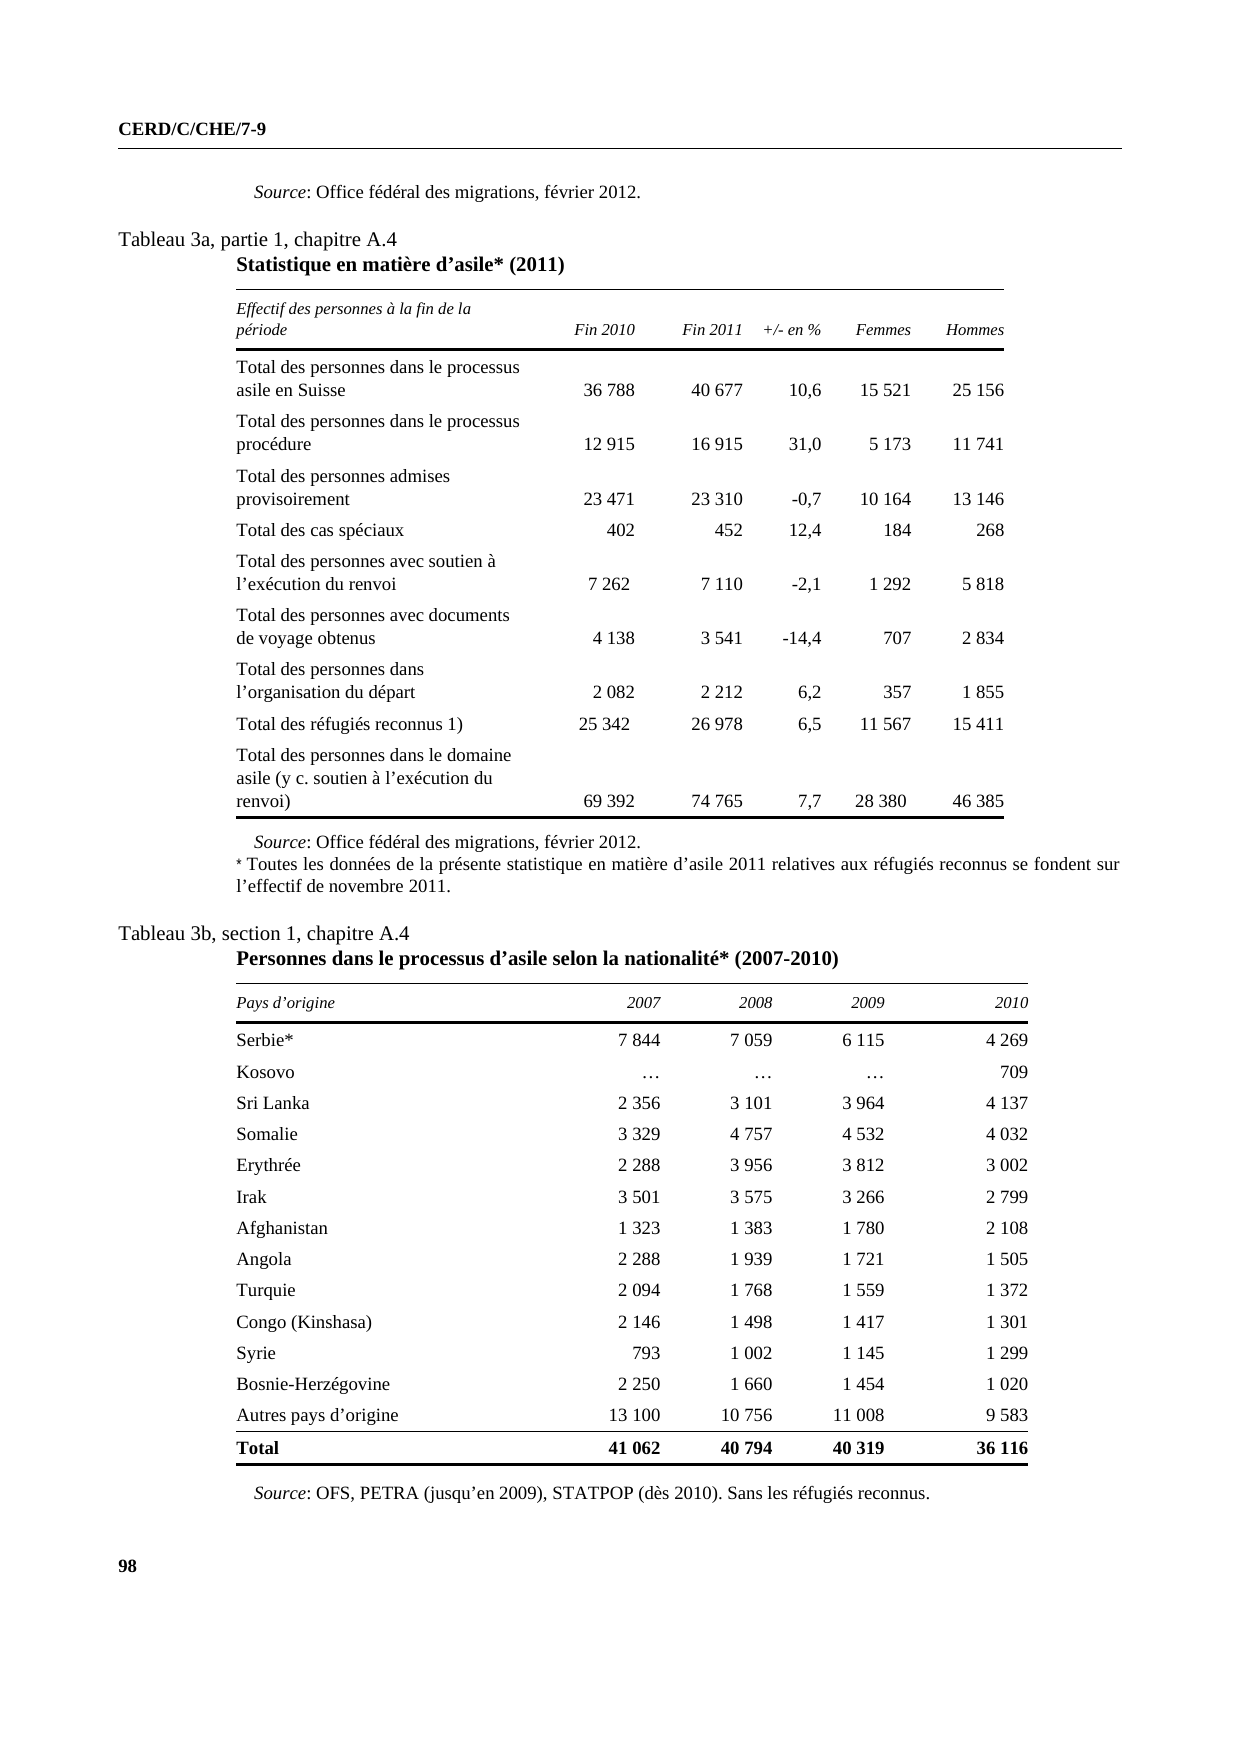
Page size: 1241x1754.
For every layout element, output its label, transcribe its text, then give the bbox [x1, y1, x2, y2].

table_cell 5 818 [911, 545, 1004, 599]
table_cell 3 002 [884, 1149, 1028, 1181]
table_cell 1 721 [772, 1243, 884, 1274]
table_header Hommes [911, 290, 1004, 348]
table_cell 7 262 [524, 545, 635, 599]
table_cell 1 559 [772, 1274, 884, 1306]
table_cell 4 532 [772, 1118, 884, 1149]
table_cell 1 020 [884, 1368, 1028, 1399]
table_cell 2 108 [884, 1212, 1028, 1243]
table_cell Sri Lanka [236, 1087, 548, 1118]
table_cell 74 765 [635, 739, 743, 816]
table_cell 4 137 [884, 1087, 1028, 1118]
table_cell 452 [635, 514, 743, 545]
table_cell 11 741 [911, 405, 1004, 459]
table_cell 7 059 [660, 1024, 772, 1056]
table_cell … [772, 1056, 884, 1087]
text Source: OFS, PETRA (jusqu’en 2009), STATPOP (dès 2010). Sans les réfugiés reconnus. [236, 1478, 1122, 1503]
table_cell Afghanistan [236, 1212, 548, 1243]
table_header 2008 [660, 984, 772, 1021]
table_cell Total [236, 1432, 548, 1463]
table_cell 184 [821, 514, 911, 545]
table_cell 23 471 [524, 460, 635, 514]
table_cell Bosnie-Herzégovine [236, 1368, 548, 1399]
table_cell 26 978 [635, 708, 743, 739]
table_cell 3 541 [635, 599, 743, 653]
table_cell -2,1 [743, 545, 821, 599]
table_cell 2 082 [524, 653, 635, 707]
table_cell 10 756 [660, 1399, 772, 1431]
table_cell 2 799 [884, 1181, 1028, 1212]
table_cell 3 501 [548, 1181, 660, 1212]
table_cell Turquie [236, 1274, 548, 1306]
table_cell 7 110 [635, 545, 743, 599]
table_cell 707 [821, 599, 911, 653]
table_cell -0,7 [743, 460, 821, 514]
table_cell 1 498 [660, 1306, 772, 1337]
table_cell 5 173 [821, 405, 911, 459]
table_cell 3 812 [772, 1149, 884, 1181]
table_cell Total des personnes admises provisoirement [236, 460, 524, 514]
table_cell 1 145 [772, 1337, 884, 1368]
table_cell 7,7 [743, 739, 821, 816]
table_header 2007 [548, 984, 660, 1021]
table_cell 709 [884, 1056, 1028, 1087]
table_cell 2 288 [548, 1243, 660, 1274]
table_cell 31,0 [743, 405, 821, 459]
table_cell 69 392 [524, 739, 635, 816]
table_cell 16 915 [635, 405, 743, 459]
table_cell Total des personnes avec documents de voyage obtenus [236, 599, 524, 653]
table_cell … [548, 1056, 660, 1087]
table_cell 41 062 [548, 1432, 660, 1463]
table_cell Total des personnes avec soutien à l’exécution du renvoi [236, 545, 524, 599]
table_cell 13 100 [548, 1399, 660, 1431]
table_cell 40 677 [635, 351, 743, 405]
table_cell 1 768 [660, 1274, 772, 1306]
table_cell Total des personnes dans le domaine asile (y c. soutien à l’exécution du renvoi) [236, 739, 524, 816]
table_cell 1 383 [660, 1212, 772, 1243]
table_cell 1 301 [884, 1306, 1028, 1337]
table_cell -14,4 [743, 599, 821, 653]
table_cell 2 288 [548, 1149, 660, 1181]
table_cell 1 417 [772, 1306, 884, 1337]
table_cell Total des réfugiés reconnus 1) [236, 708, 524, 739]
table_cell Kosovo [236, 1056, 548, 1087]
table_cell 1 002 [660, 1337, 772, 1368]
table_cell 2 146 [548, 1306, 660, 1337]
table_cell 11 567 [821, 708, 911, 739]
table_cell 23 310 [635, 460, 743, 514]
table_cell 3 575 [660, 1181, 772, 1212]
table_cell Syrie [236, 1337, 548, 1368]
table_cell 12 915 [524, 405, 635, 459]
table_header Pays d’origine [236, 984, 548, 1021]
table_cell 15 411 [911, 708, 1004, 739]
table_cell 1 454 [772, 1368, 884, 1399]
table_cell 7 844 [548, 1024, 660, 1056]
table_cell Somalie [236, 1118, 548, 1149]
table_cell 3 266 [772, 1181, 884, 1212]
table_cell 3 956 [660, 1149, 772, 1181]
table_cell 3 964 [772, 1087, 884, 1118]
table_cell 1 660 [660, 1368, 772, 1399]
table_cell 1 855 [911, 653, 1004, 707]
table_cell 6 115 [772, 1024, 884, 1056]
table_cell 10,6 [743, 351, 821, 405]
table_header Femmes [821, 290, 911, 348]
table_cell 6,5 [743, 708, 821, 739]
table_cell 10 164 [821, 460, 911, 514]
table_cell 2 250 [548, 1368, 660, 1399]
table_cell … [660, 1056, 772, 1087]
table_cell 3 329 [548, 1118, 660, 1149]
table_cell 40 319 [772, 1432, 884, 1463]
table_cell 36 788 [524, 351, 635, 405]
text Personnes dans le processus d’asile selon la nationalité* (2007-2010) [236, 945, 1122, 970]
table_cell 36 116 [884, 1432, 1028, 1463]
text Source: Office fédéral des migrations, février 2012. [236, 831, 1122, 853]
table_cell 1 372 [884, 1274, 1028, 1306]
table_cell Autres pays d’origine [236, 1399, 548, 1431]
table_cell 2 212 [635, 653, 743, 707]
table_header Fin 2011 [635, 290, 743, 348]
table_cell Irak [236, 1181, 548, 1212]
table_cell 25 156 [911, 351, 1004, 405]
table_cell 6,2 [743, 653, 821, 707]
table_cell Total des personnes dans le processus procédure [236, 405, 524, 459]
table_cell 25 342 [524, 708, 635, 739]
table_cell 1 505 [884, 1243, 1028, 1274]
table_header Fin 2010 [524, 290, 635, 348]
table_cell Angola [236, 1243, 548, 1274]
text Statistique en matière d’asile* (2011) [236, 251, 1122, 276]
table_cell Congo (Kinshasa) [236, 1306, 548, 1337]
table_cell Total des personnes dans le processus asile en Suisse [236, 351, 524, 405]
table_cell 4 032 [884, 1118, 1028, 1149]
table_cell 2 094 [548, 1274, 660, 1306]
table_cell 793 [548, 1337, 660, 1368]
table_cell 1 299 [884, 1337, 1028, 1368]
table_cell 1 292 [821, 545, 911, 599]
table_cell 4 757 [660, 1118, 772, 1149]
subtitle Tableau 3a, partie 1, chapitre A.4 [118, 227, 1122, 251]
table_cell Erythrée [236, 1149, 548, 1181]
table_cell 2 834 [911, 599, 1004, 653]
table_cell 40 794 [660, 1432, 772, 1463]
table_cell 2 356 [548, 1087, 660, 1118]
table_cell 13 146 [911, 460, 1004, 514]
table_cell 15 521 [821, 351, 911, 405]
table_cell 402 [524, 514, 635, 545]
table_cell 268 [911, 514, 1004, 545]
text * Toutes les données de la présente statistique en matière d’asile 2011 relatives aux réfugiés reconnus se fondent sur l’effectif de novembre 2011. [236, 853, 1122, 896]
table_cell 4 269 [884, 1024, 1028, 1056]
table_cell Total des personnes dans l’organisation du départ [236, 653, 524, 707]
table_cell 3 101 [660, 1087, 772, 1118]
table_cell 357 [821, 653, 911, 707]
table_cell 1 939 [660, 1243, 772, 1274]
table_cell Serbie* [236, 1024, 548, 1056]
table_cell 12,4 [743, 514, 821, 545]
table_cell 28 380 [821, 739, 911, 816]
table_header 2010 [884, 984, 1028, 1021]
table_cell 46 385 [911, 739, 1004, 816]
table_cell 4 138 [524, 599, 635, 653]
table_cell 9 583 [884, 1399, 1028, 1431]
table_header 2009 [772, 984, 884, 1021]
table_header +/- en % [743, 290, 821, 348]
table_cell 1 780 [772, 1212, 884, 1243]
subtitle Tableau 3b, section 1, chapitre A.4 [118, 921, 1122, 945]
table_cell Total des cas spéciaux [236, 514, 524, 545]
text Source: Office fédéral des migrations, février 2012. [236, 177, 1122, 202]
table_cell 11 008 [772, 1399, 884, 1431]
table_header Effectif des personnes à la fin de la période [236, 290, 524, 348]
table_cell 1 323 [548, 1212, 660, 1243]
